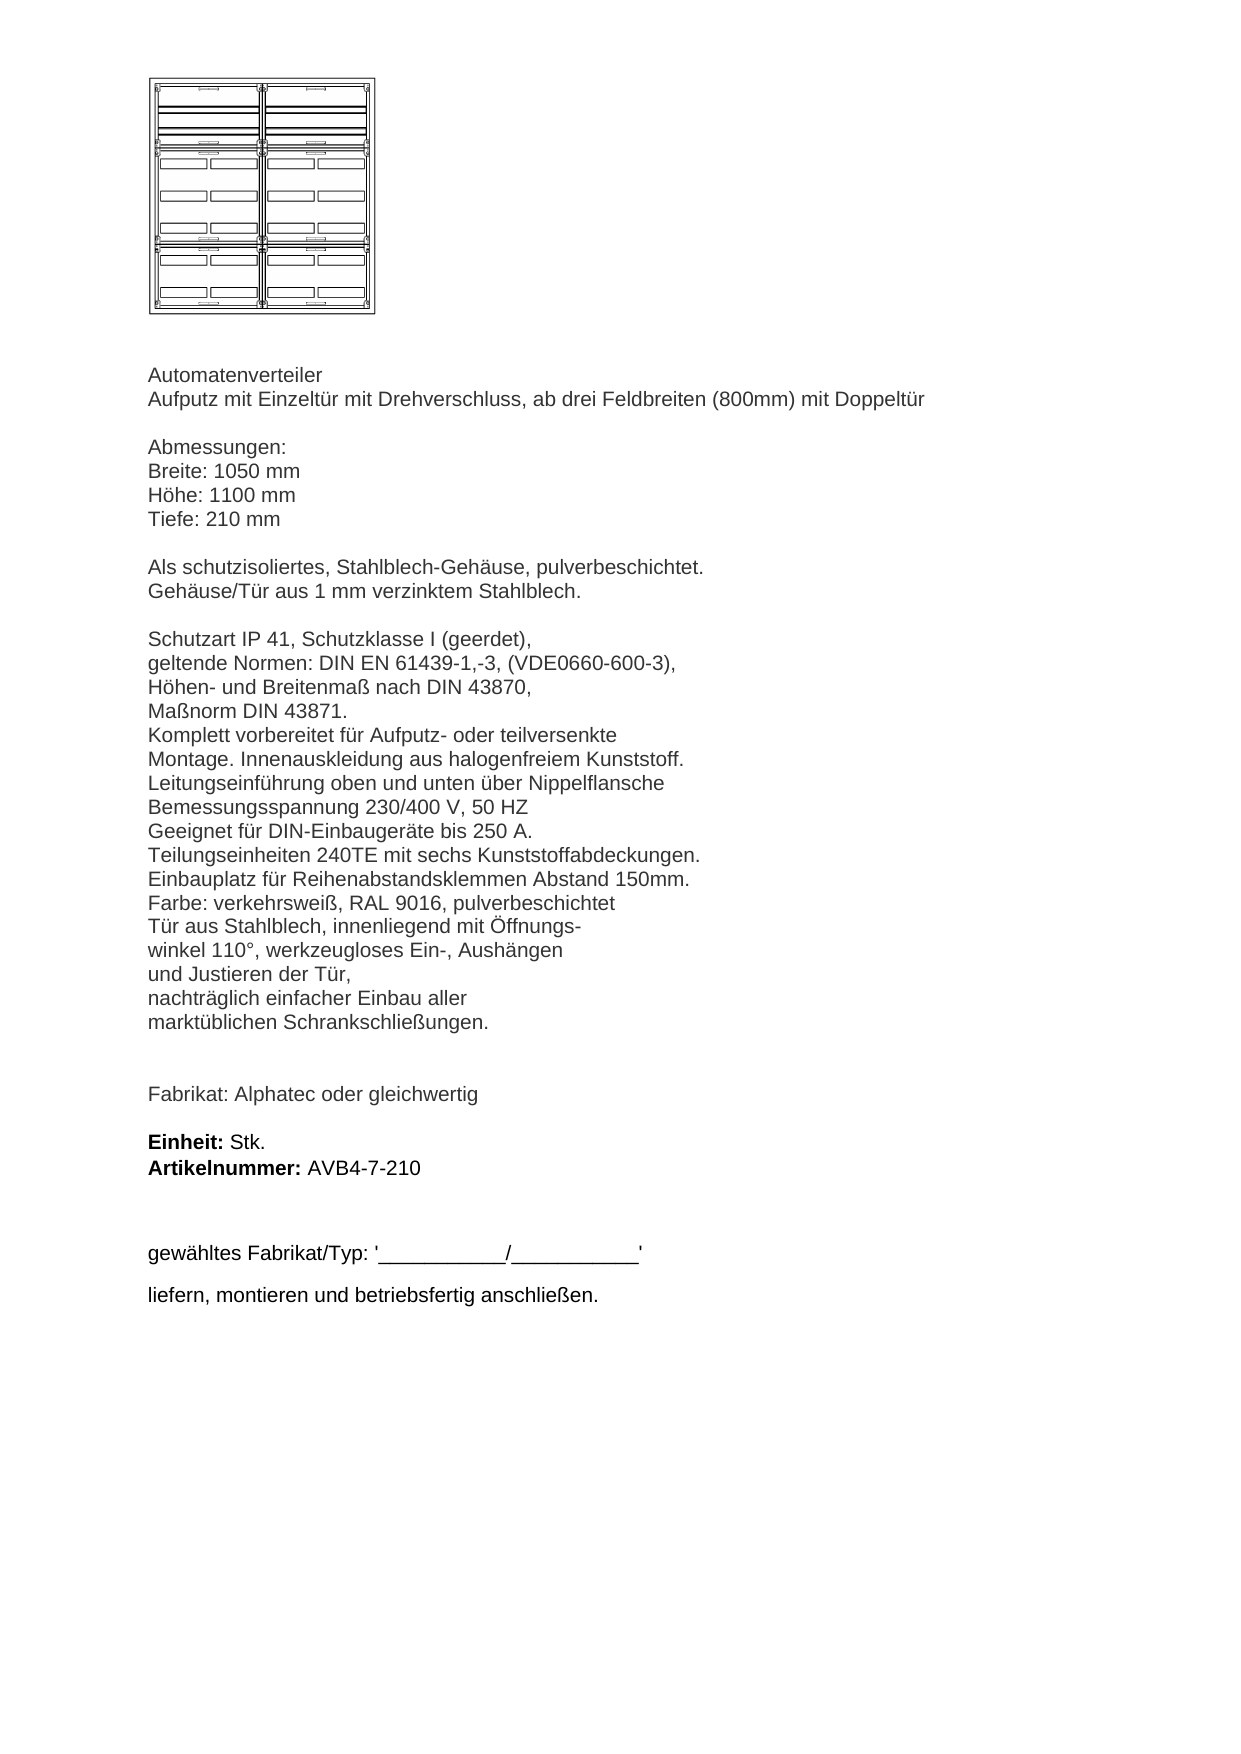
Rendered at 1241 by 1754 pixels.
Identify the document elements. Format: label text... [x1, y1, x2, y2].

text Tür aus Stahlblech, innenliegend mit Öffnungs- [148, 914, 1093, 938]
text Teilungseinheiten 240TE mit sechs Kunststoffabdeckungen. [148, 842, 1093, 866]
text Breite: 1050 mm [148, 459, 1093, 483]
text Fabrikat: Alphatec oder gleichwertig [148, 1082, 1093, 1106]
text Abmessungen: [148, 435, 1093, 459]
text Schutzart IP 41, Schutzklasse I (geerdet), [148, 627, 1093, 651]
text Leitungseinführung oben und unten über Nippelflansche [148, 771, 1093, 794]
text Höhe: 1100 mm [148, 483, 1093, 507]
text Montage. Innenauskleidung aus halogenfreiem Kunststoff. [148, 747, 1093, 771]
text liefern, montieren und betriebsfertig anschließen. [148, 1283, 1093, 1307]
text und Justieren der Tür, [148, 962, 1093, 986]
picture [147, 75, 378, 316]
text marktüblichen Schrankschließungen. [148, 1010, 1093, 1034]
text Höhen- und Breitenmaß nach DIN 43870, [148, 675, 1093, 699]
text Gehäuse/Tür aus 1 mm verzinktem Stahlblech. [148, 579, 1093, 603]
text Einheit: Stk. Artikelnummer: AVB4-7-210 [148, 1130, 1093, 1180]
text Komplett vorbereitet für Aufputz- oder teilversenkte [148, 723, 1093, 747]
text geltende Normen: DIN EN 61439-1,-3, (VDE0660-600-3), [148, 651, 1093, 675]
text gewähltes Fabrikat/Typ: '___________/___________' [148, 1241, 1093, 1265]
text nachträglich einfacher Einbau aller [148, 986, 1093, 1010]
text Bemessungsspannung 230/400 V, 50 HZ [148, 794, 1093, 818]
text Als schutzisoliertes, Stahlblech-Gehäuse, pulverbeschichtet. [148, 555, 1093, 579]
text Maßnorm DIN 43871. [148, 699, 1093, 723]
text Automatenverteiler Aufputz mit Einzeltür mit Drehverschluss, ab drei Feldbreiten (800mm) mit Doppeltür [148, 363, 1093, 411]
text Einbauplatz für Reihenabstandsklemmen Abstand 150mm. [148, 866, 1093, 890]
text Tiefe: 210 mm [148, 507, 1093, 531]
text winkel 110°, werkzeugloses Ein-, Aushängen [148, 938, 1093, 962]
text Farbe: verkehrsweiß, RAL 9016, pulverbeschichtet [148, 890, 1093, 914]
text Geeignet für DIN-Einbaugeräte bis 250 A. [148, 818, 1093, 842]
